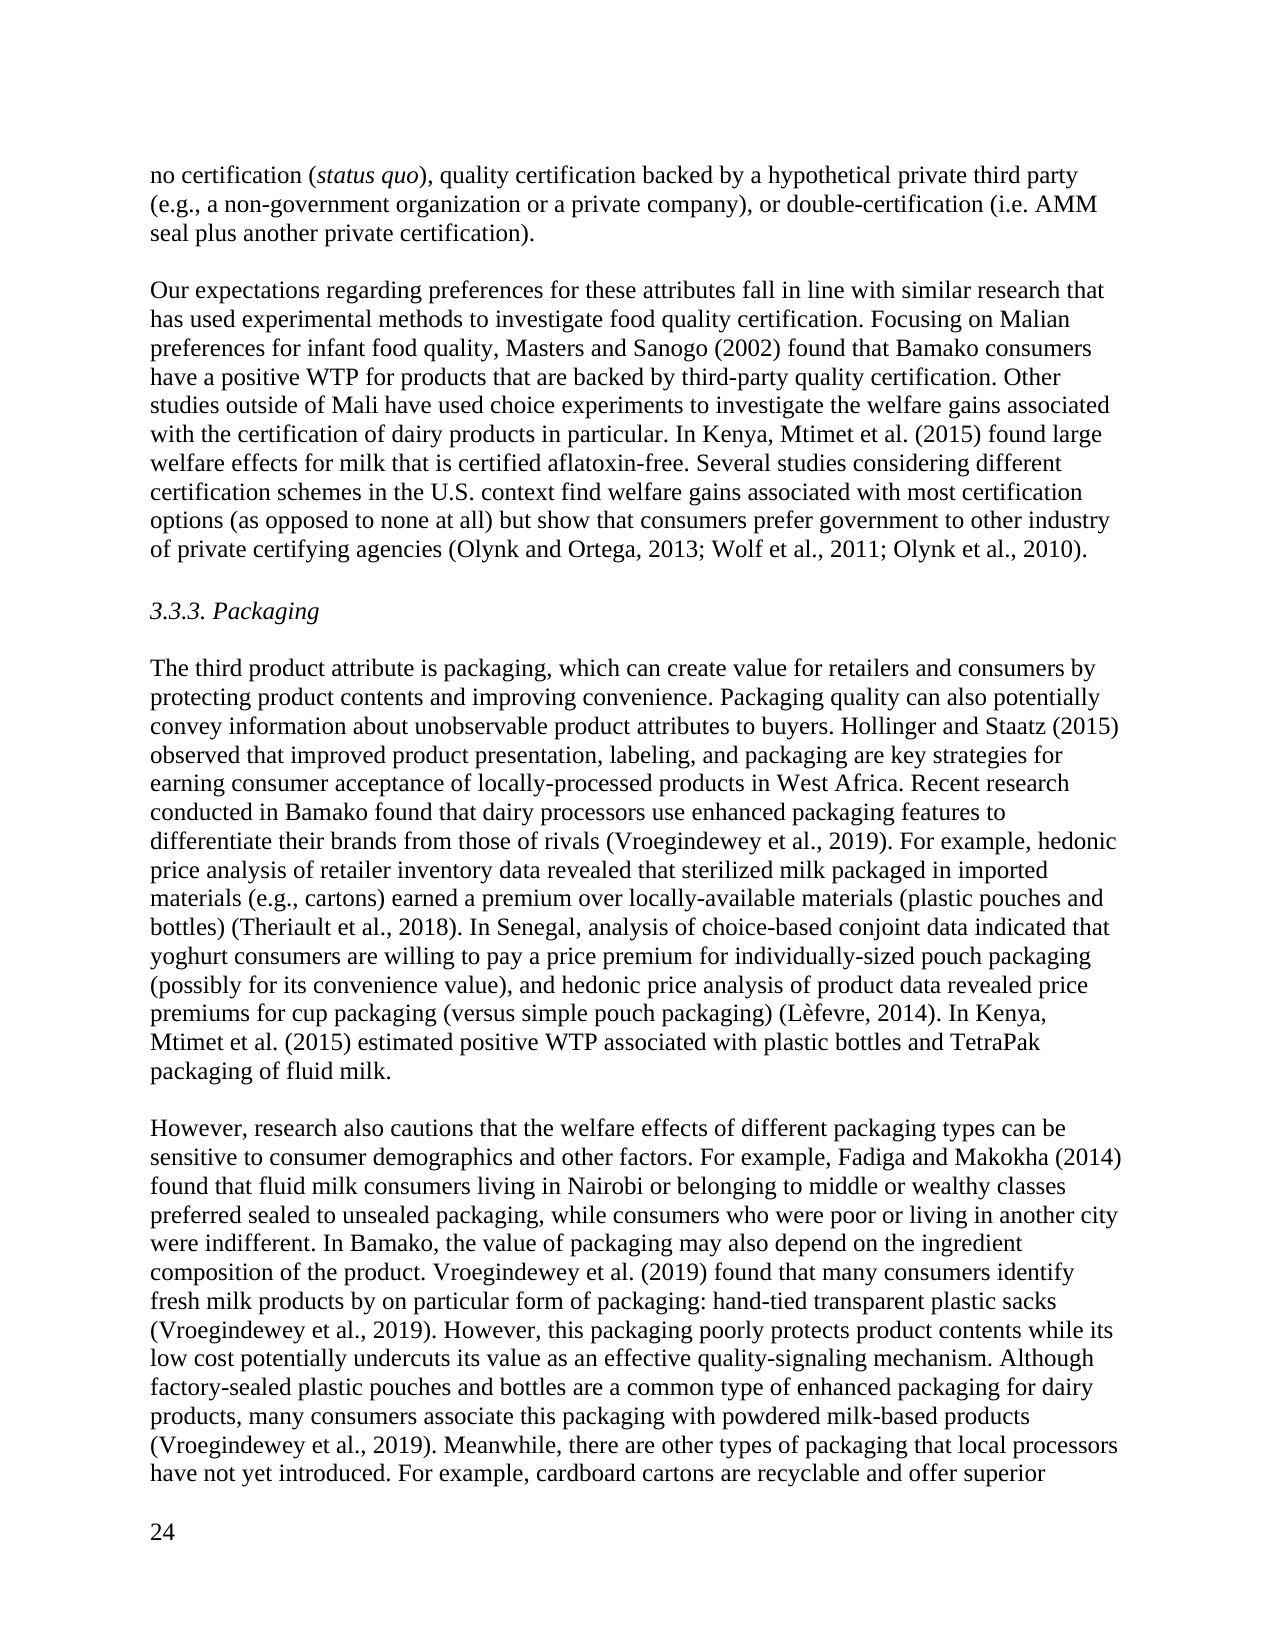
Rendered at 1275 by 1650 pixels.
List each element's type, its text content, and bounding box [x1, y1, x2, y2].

text Our expectations regarding preferences for these attributes fall in line with similar research that has used experimental methods to investigate food quality certification. Focusing on Malian preferences for infant food quality, Masters and Sanogo (2002) found that Bamako consumers have a positive WTP for products that are backed by third-party quality certification. Other studies outside of Mali have used choice experiments to investigate the welfare gains associated with the certification of dairy products in particular. In Kenya, Mtimet et al. (2015) found large welfare effects for milk that is certified aflatoxin-free. Several studies considering different certification schemes in the U.S. context find welfare gains associated with most certification options (as opposed to none at all) but show that consumers prefer government to other industry of private certifying agencies (Olynk and Ortega, 2013; Wolf et al., 2011; Olynk et al., 2010). [150, 276, 1125, 563]
text The third product attribute is packaging, which can create value for retailers and consumers by protecting product contents and improving convenience. Packaging quality can also potentially convey information about unobservable product attributes to buyers. Hollinger and Staatz (2015) observed that improved product presentation, labeling, and packaging are key strategies for earning consumer acceptance of locally-processed products in West Africa. Recent research conducted in Bamako found that dairy processors use enhanced packaging features to differentiate their brands from those of rivals (Vroegindewey et al., 2019). For example, hedonic price analysis of retailer inventory data revealed that sterilized milk packaged in imported materials (e.g., cartons) earned a premium over locally-available materials (plastic pouches and bottles) (Theriault et al., 2018). In Senegal, analysis of choice-based conjoint data indicated that yoghurt consumers are willing to pay a price premium for individually-sized pouch packaging (possibly for its convenience value), and hedonic price analysis of product data revealed price premiums for cup packaging (versus simple pouch packaging) (Lèfevre, 2014). In Kenya, Mtimet et al. (2015) estimated positive WTP associated with plastic bottles and TetraPak packaging of fluid milk. [150, 653, 1125, 1085]
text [150, 161, 1125, 247]
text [150, 1113, 1125, 1487]
subtitle 3.3.3. Packaging [150, 596, 1125, 625]
